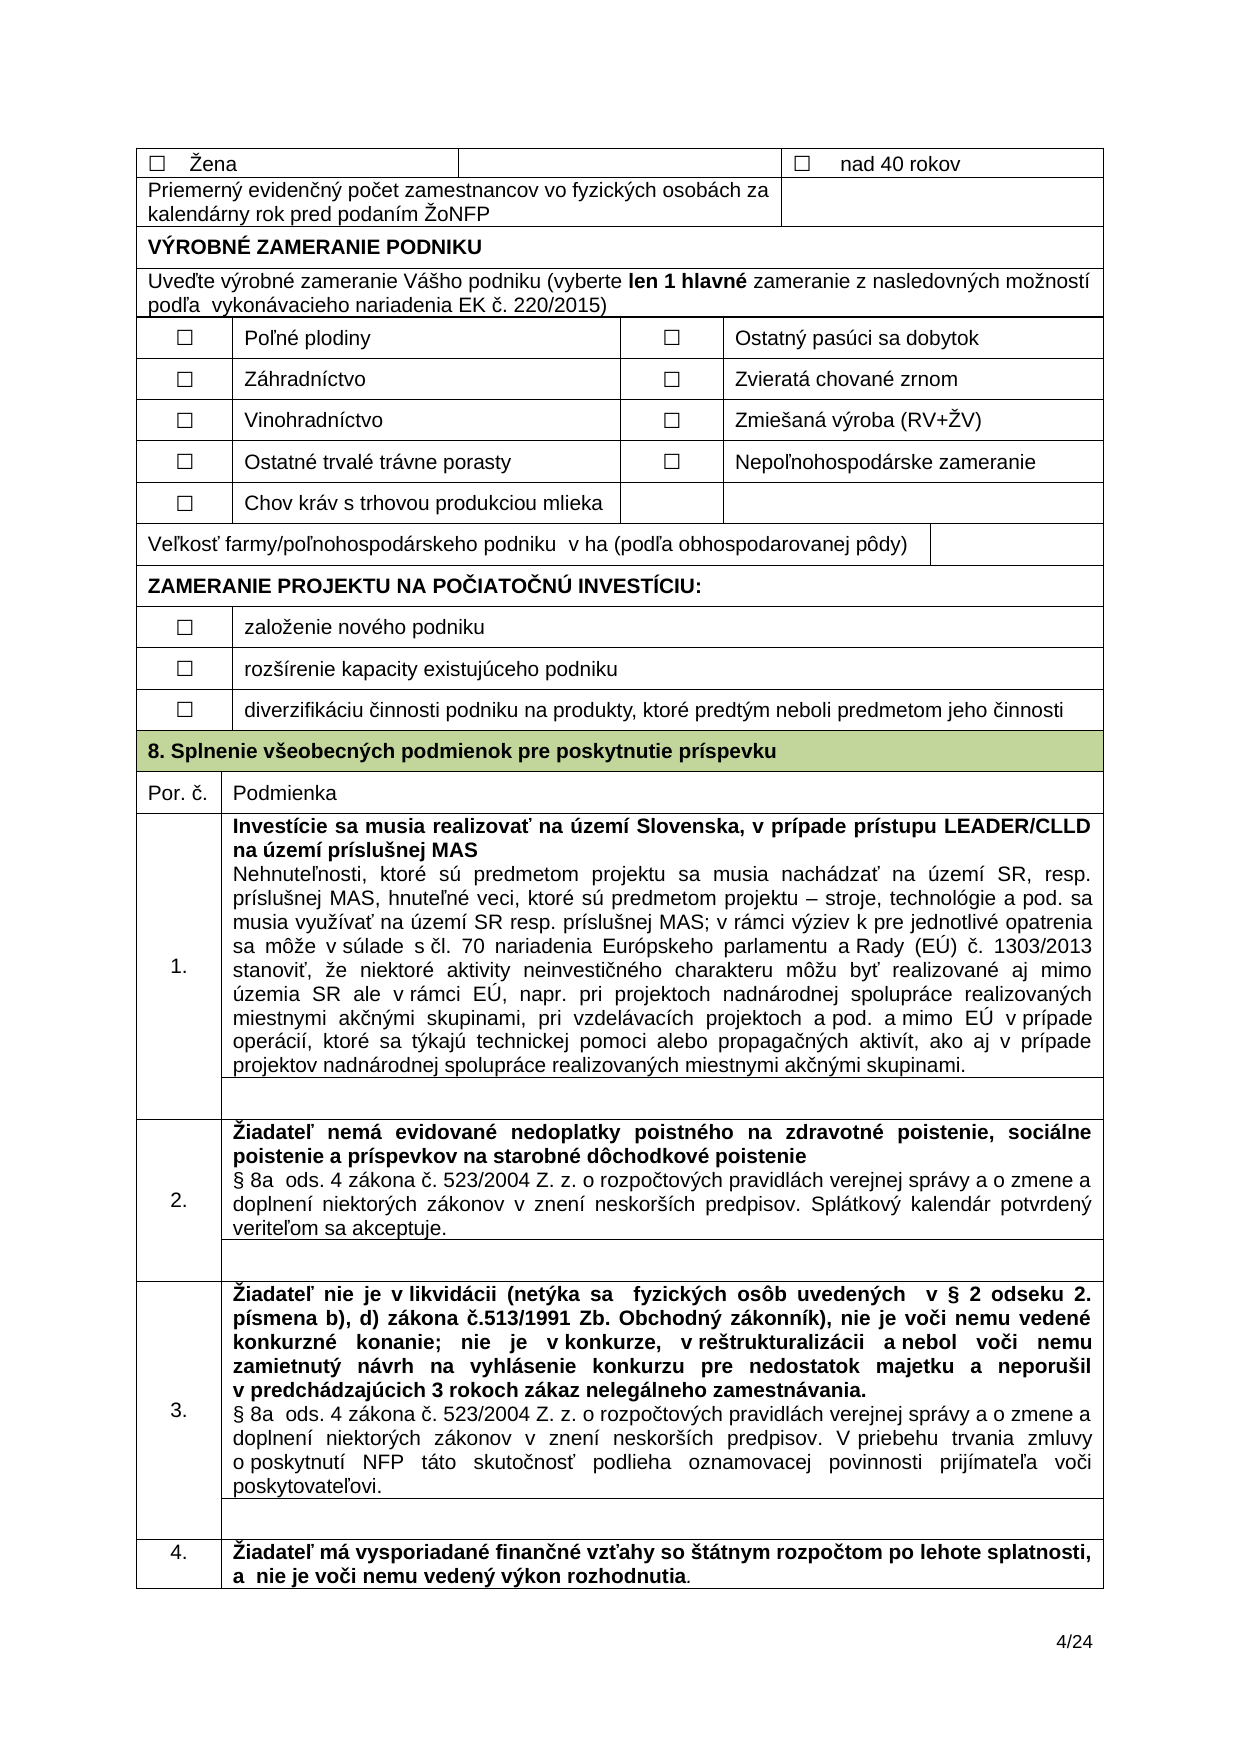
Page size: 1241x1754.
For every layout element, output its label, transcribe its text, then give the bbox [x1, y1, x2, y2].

table_cell 3. [137, 1282, 221, 1539]
table_cell Priemerný evidenčný počet zamestnancov vo fyzických osobách za kalendárny rok pred podaním ŽoNFP [137, 178, 781, 226]
table_cell [724, 483, 1103, 523]
table_cell [782, 178, 1103, 226]
table_cell 2. [137, 1120, 221, 1281]
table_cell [459, 149, 781, 177]
table_cell Poľné plodiny [233, 318, 620, 358]
table_cell 4. [137, 1540, 221, 1588]
table_cell Ostatné trvalé trávne porasty [233, 441, 620, 482]
table_header 8. Splnenie všeobecných podmienok pre poskytnutie príspevku [137, 731, 1103, 771]
table_cell Veľkosť farmy/poľnohospodárskeho podniku v ha (podľa obhospodarovanej pôdy) [137, 524, 930, 564]
table_cell [222, 1240, 1103, 1281]
table_cell 1. [137, 814, 221, 1118]
table_cell Žiadateľ nie je v likvidácii (netýka sa fyzických osôb uvedených v § 2 odseku 2. písmena b), d) zákona č.513/1991 Zb. Obchodný zákonník), nie je voči nemu vedené konkurzné konanie; nie je v konkurze, v reštrukturalizácii a nebol voči nemu zamietnutý návrh na vyhlásenie konkurzu pre nedostatok majetku a neporušil v predchádzajúcich 3 rokoch zákaz nelegálneho zamestnávania. § 8a ods. 4 zákona č. 523/2004 Z. z. o rozpočtových pravidlách verejnej správy a o zmene a doplnení niektorých zákonov v znení neskorších predpisov. V priebehu trvania zmluvy o poskytnutí NFP táto skutočnosť podlieha oznamovacej povinnosti prijímateľa voči poskytovateľovi. [222, 1282, 1103, 1497]
table_cell Zvieratá chované zrnom [724, 359, 1103, 399]
table_cell Nepoľnohospodárske zameranie [724, 441, 1103, 482]
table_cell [222, 1540, 1103, 1588]
table_cell založenie nového podniku [233, 607, 1103, 647]
table_cell Zmiešaná výroba (RV+ŽV) [724, 400, 1103, 440]
table_cell Záhradníctvo [233, 359, 620, 399]
table_cell Investície sa musia realizovať na území Slovenska, v prípade prístupu LEADER/CLLD na území príslušnej MAS Nehnuteľnosti, ktoré sú predmetom projektu sa musia nachádzať na území SR, resp. príslušnej MAS, hnuteľné veci, ktoré sú predmetom projektu – stroje, technológie a pod. sa musia využívať na území SR resp. príslušnej MAS; v rámci výziev k pre jednotlivé opatrenia sa môže v súlade s čl. 70 nariadenia Európskeho parlamentu a Rady (EÚ) č. 1303/2013 stanoviť, že niektoré aktivity neinvestičného charakteru môžu byť realizované aj mimo územia SR ale v rámci EÚ, napr. pri projektoch nadnárodnej spolupráce realizovaných miestnymi akčnými skupinami, pri vzdelávacích projektoch a pod. a mimo EÚ v prípade operácií, ktoré sa týkajú technickej pomoci alebo propagačných aktivít, ako aj v prípade projektov nadnárodnej spolupráce realizovaných miestnymi akčnými skupinami. [222, 814, 1103, 1077]
table_cell Chov kráv s trhovou produkciou mlieka [233, 483, 620, 523]
table_cell Podmienka [222, 772, 1103, 813]
table_cell [222, 1078, 1103, 1118]
table_cell [931, 524, 1103, 564]
table_cell [222, 1499, 1103, 1539]
table_cell Muž Žena [137, 149, 458, 177]
table_cell diverzifikáciu činnosti podniku na produkty, ktoré predtým neboli predmetom jeho činnosti [233, 690, 1103, 730]
table_cell Vinohradníctvo [233, 400, 620, 440]
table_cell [782, 149, 1103, 177]
table_cell [621, 483, 723, 523]
table_cell rozšírenie kapacity existujúceho podniku [233, 648, 1103, 688]
table_cell výrobné zameranie podniku [137, 227, 1103, 267]
table_cell Žiadateľ nemá evidované nedoplatky poistného na zdravotné poistenie, sociálne poistenie a príspevkov na starobné dôchodkové poistenie § 8a ods. 4 zákona č. 523/2004 Z. z. o rozpočtových pravidlách verejnej správy a o zmene a doplnení niektorých zákonov v znení neskorších predpisov. Splátkový kalendár potvrdený veriteľom sa akceptuje. [222, 1120, 1103, 1239]
table_cell Ostatný pasúci sa dobytok [724, 318, 1103, 358]
table_cell Por. č. [137, 772, 221, 813]
table_cell ZAMERANIE PROJEKTU NA POČIATOČNú INVESTÍCIU: [137, 566, 1103, 606]
table_cell Uveďte výrobné zameranie Vášho podniku (vyberte len 1 hlavné zameranie z nasledovných možností podľa vykonávacieho nariadenia EK č. 220/2015) [137, 269, 1103, 316]
